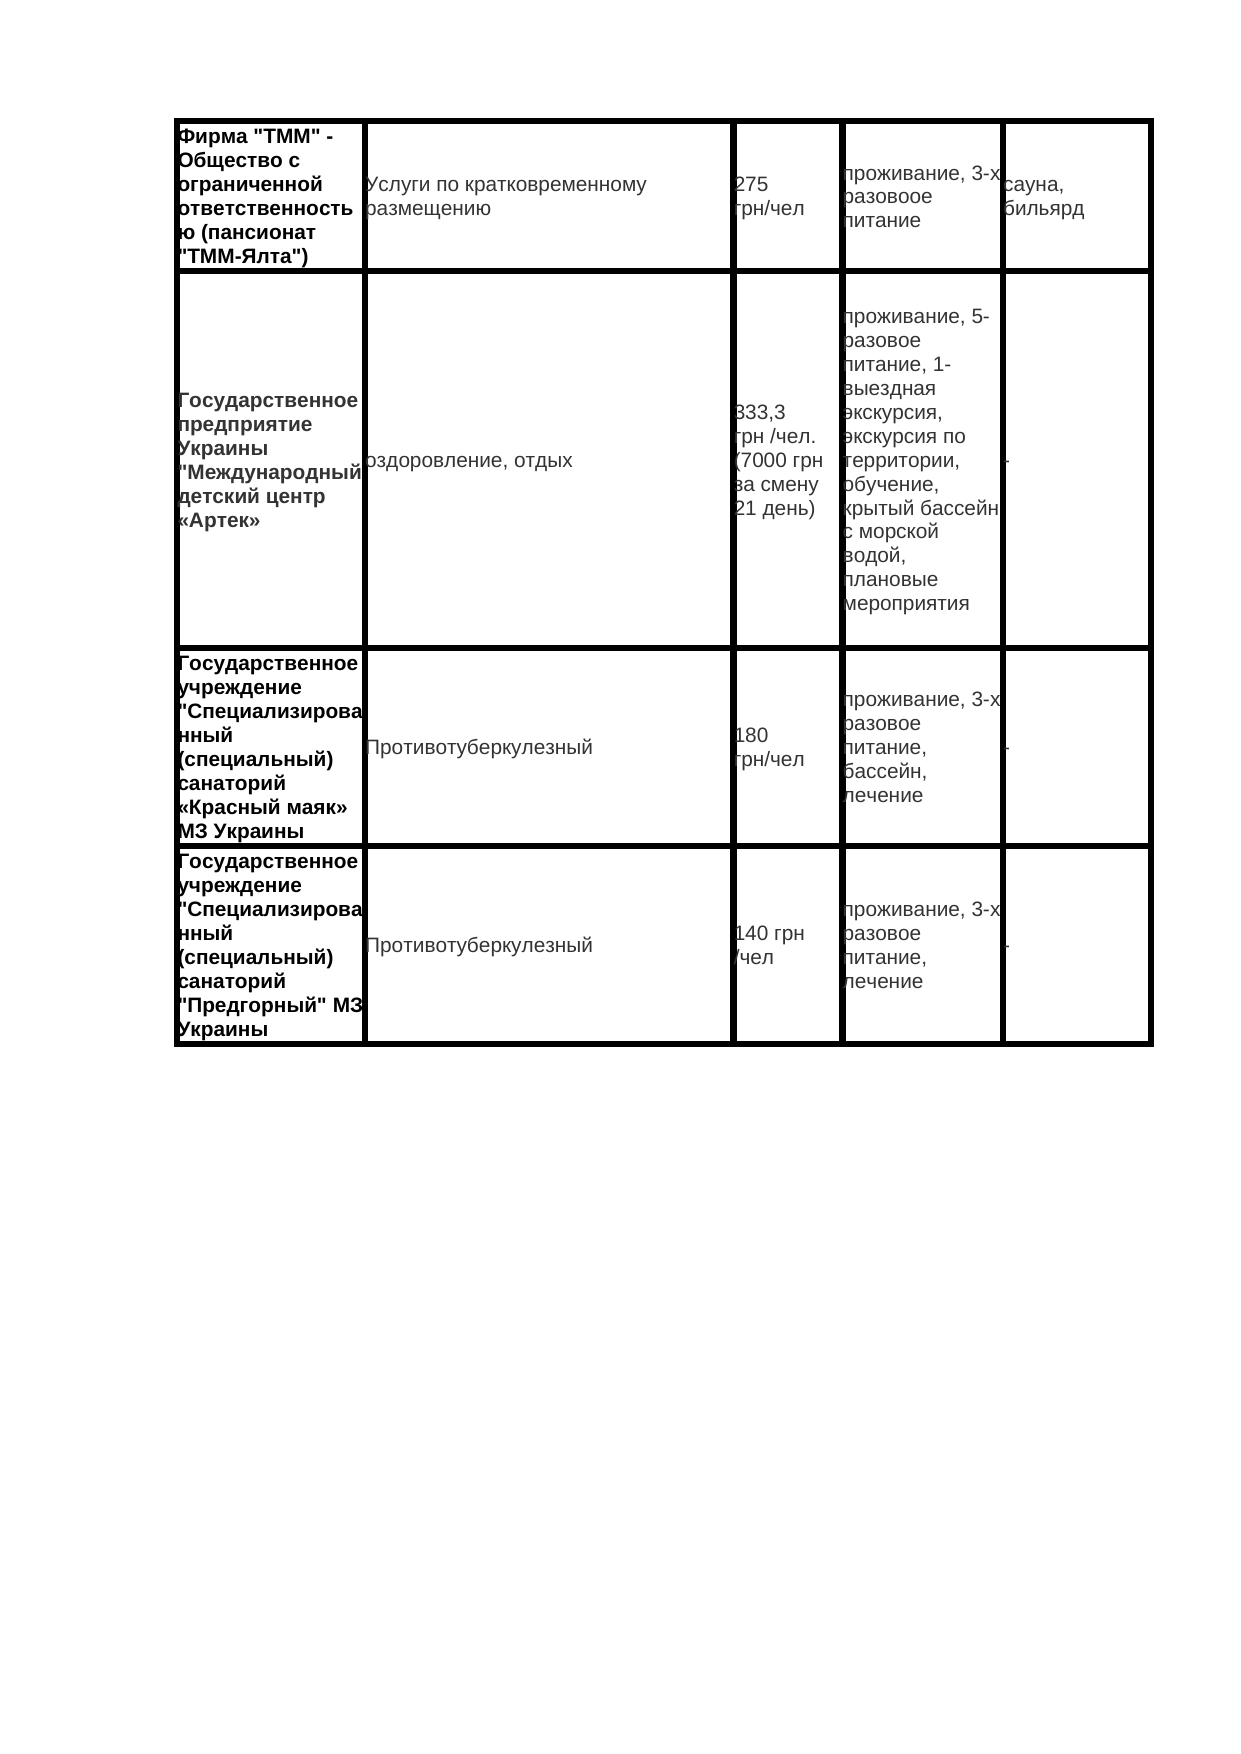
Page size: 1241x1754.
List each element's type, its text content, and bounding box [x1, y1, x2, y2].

table_cell Фирма "ТММ" - Общество с ограниченной ответственностью (пансионат "ТММ-Ялта") [180, 124, 362, 268]
table_cell проживание, 3-х разовое питание, бассейн, лечение [846, 651, 1000, 843]
table_cell - [1006, 849, 1148, 1041]
table_cell 180 грн/чел [737, 651, 839, 843]
table_cell Услуги по кратковременному размещению [368, 124, 730, 268]
table_cell Противотуберкулезный [368, 849, 730, 1041]
table_cell 275 грн/чел [737, 124, 839, 268]
table_cell оздоровление, отдых [368, 274, 730, 645]
table_cell проживание, 3-х разовое питание, лечение [846, 849, 1000, 1041]
table_cell Государственное учреждение "Специализированный (специальный) санаторий «Красный маяк» МЗ Украины [180, 651, 362, 843]
table_cell Государственное предприятие Украины "Международный детский центр «Артек» [180, 274, 362, 645]
table_cell проживание, 5- разовое питание, 1-выездная экскурсия, экскурсия по территории, обучение, крытый бассейн с морской водой, плановые мероприятия [846, 274, 1000, 645]
table_cell - [1006, 274, 1148, 645]
table_cell проживание, 3-х разовоое питание [846, 124, 1000, 268]
table_cell Противотуберкулезный [368, 651, 730, 843]
table_cell 140 грн /чел [737, 849, 839, 1041]
table_cell Государственное учреждение "Специализированный (специальный) санаторий "Предгорный" МЗ Украины [180, 849, 362, 1041]
table_cell - [1006, 651, 1148, 843]
table_cell сауна, бильярд [1006, 124, 1148, 268]
table_cell 333,3 грн /чел. (7000 грн за смену 21 день) [737, 274, 839, 645]
